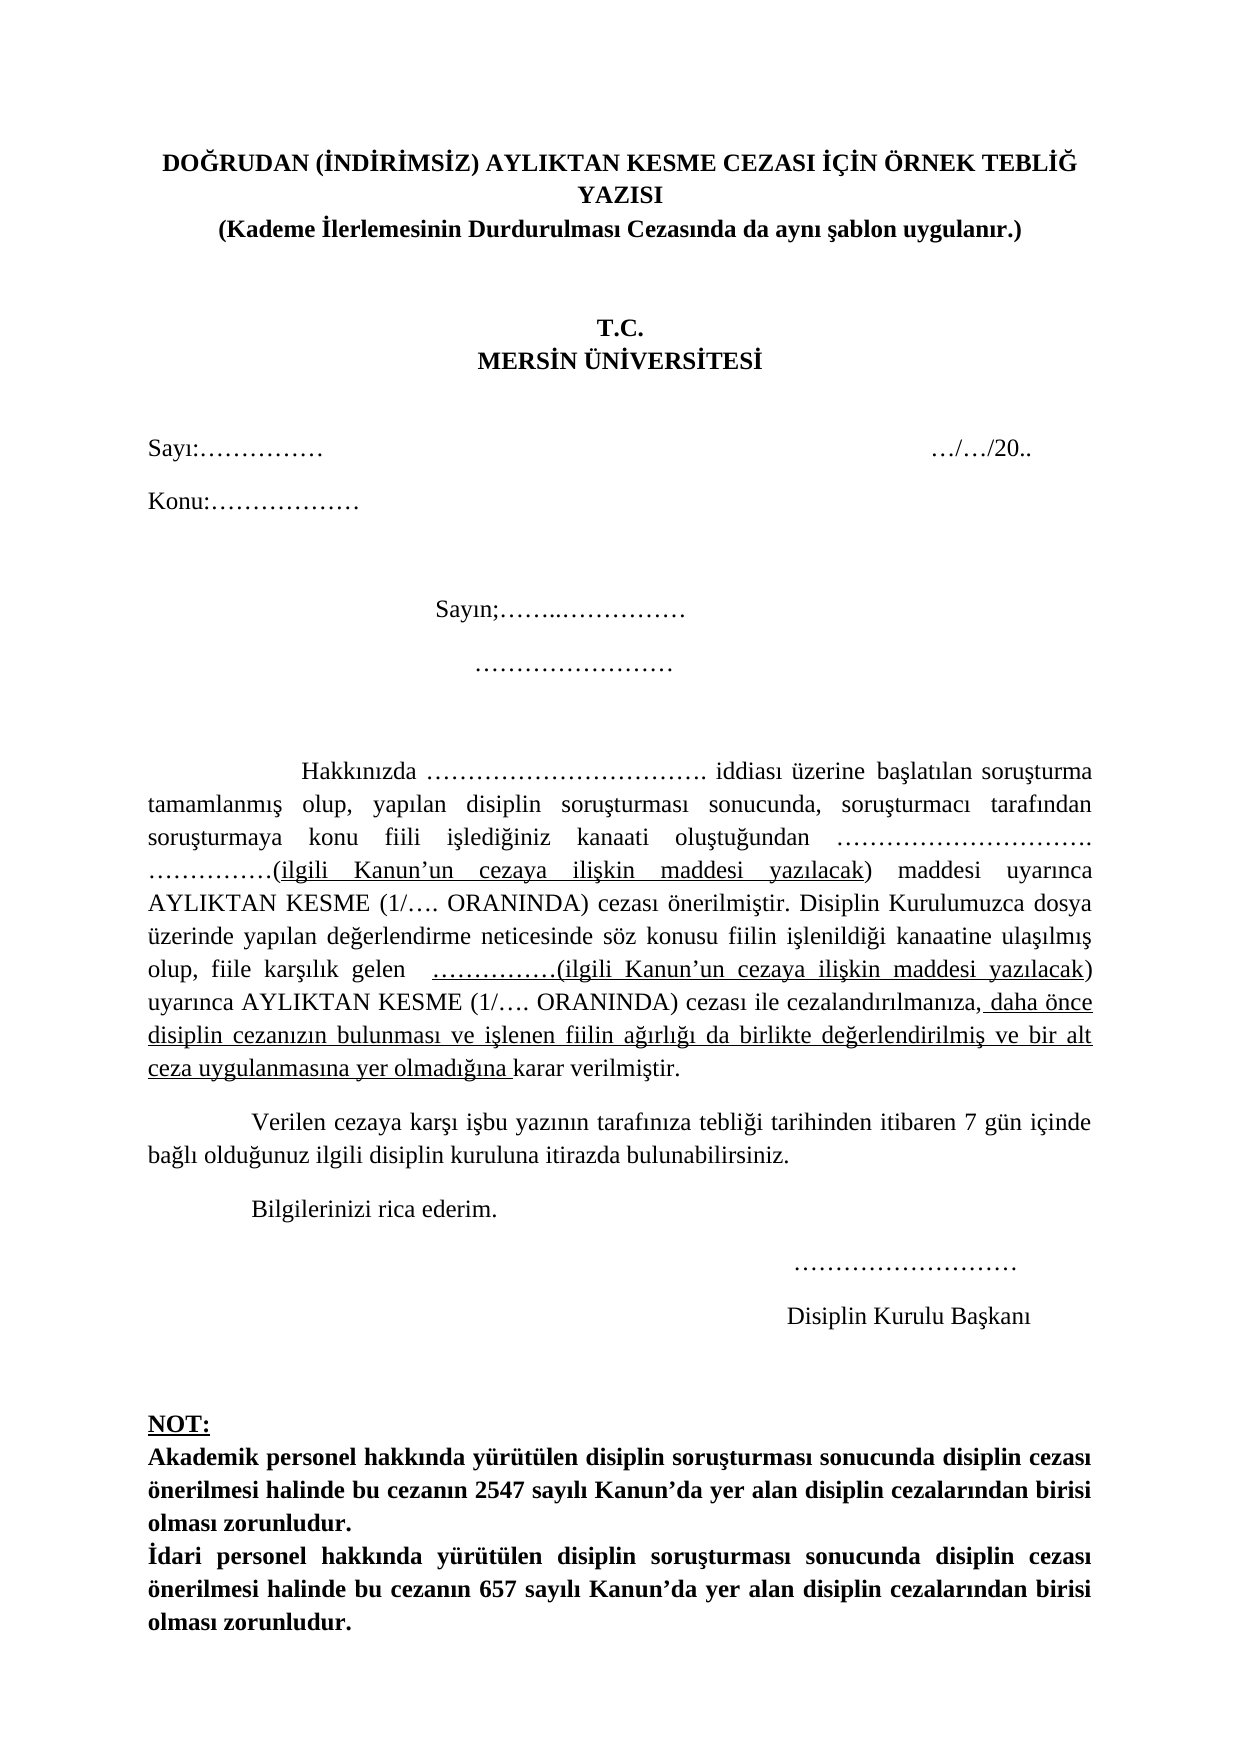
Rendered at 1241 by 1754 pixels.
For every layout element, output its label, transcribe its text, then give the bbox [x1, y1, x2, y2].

text Hakkınızda ……………………………. iddiası üzerine başlatılan soruşturma tamamlanmış olup, yapılan disiplin soruşturması sonucunda, soruşturmacı tarafından soruşturmaya konu fiili işlediğiniz kanaati oluştuğundan ………………………….……………(ilgili Kanun’un cezaya ilişkin maddesi yazılacak) maddesi uyarınca AYLIKTAN KESME (1/…. ORANINDA) cezası önerilmiştir. Disiplin Kurulumuzca dosya üzerinde yapılan değerlendirme neticesinde söz konusu fiilin işlenildiği kanaatine ulaşılmış olup, fiile karşılık gelen ……………(ilgili Kanun’un cezaya ilişkin maddesi yazılacak) uyarınca AYLIKTAN KESME (1/…. ORANINDA) cezası ile cezalandırılmanıza, daha önce disiplin cezanızın bulunması ve işlenen fiilin ağırlığı da birlikte değerlendirilmiş ve bir alt ceza uygulanmasına yer olmadığına karar verilmiştir. [148, 756, 1093, 1045]
text Sayı:…………… …/…/20.. [148, 433, 1093, 461]
text Konu:……………… [148, 486, 1093, 515]
text NOT: [148, 1409, 1093, 1438]
text (Kademe İlerlemesinin Durdurulması Cezasında da aynı şablon uygulanır.) [148, 214, 1093, 242]
text …………………… [148, 648, 1093, 677]
text Verilen cezaya karşı işbu yazının tarafınıza tebliği tarihinden itibaren 7 gün içinde bağlı olduğunuz ilgili disiplin kuruluna itirazda bulunabilirsiniz. [148, 1107, 1093, 1168]
text Sayın;……..…………… [148, 594, 1093, 623]
text MERSİN ÜNİVERSİTESİ [148, 346, 1093, 374]
text Akademik personel hakkında yürütülen disiplin soruşturması sonucunda disiplin cezası önerilmesi halinde bu cezanın 2547 sayılı Kanun’da yer alan disiplin cezalarından birisi olması zorunludur. [148, 1442, 1093, 1537]
text Bilgilerinizi rica ederim. [148, 1194, 1093, 1222]
text Disiplin Kurulu Başkanı [148, 1301, 1093, 1330]
text T.C. [148, 313, 1093, 341]
text İdari personel hakkında yürütülen disiplin soruşturması sonucunda disiplin cezası önerilmesi halinde bu cezanın 657 sayılı Kanun’da yer alan disiplin cezalarından birisi olması zorunludur. [148, 1541, 1093, 1636]
text ……………………… [148, 1247, 1093, 1276]
text DOĞRUDAN (İNDİRİMSİZ) AYLIKTAN KESME CEZASI İÇİN ÖRNEK TEBLİĞ YAZISI [148, 148, 1093, 209]
